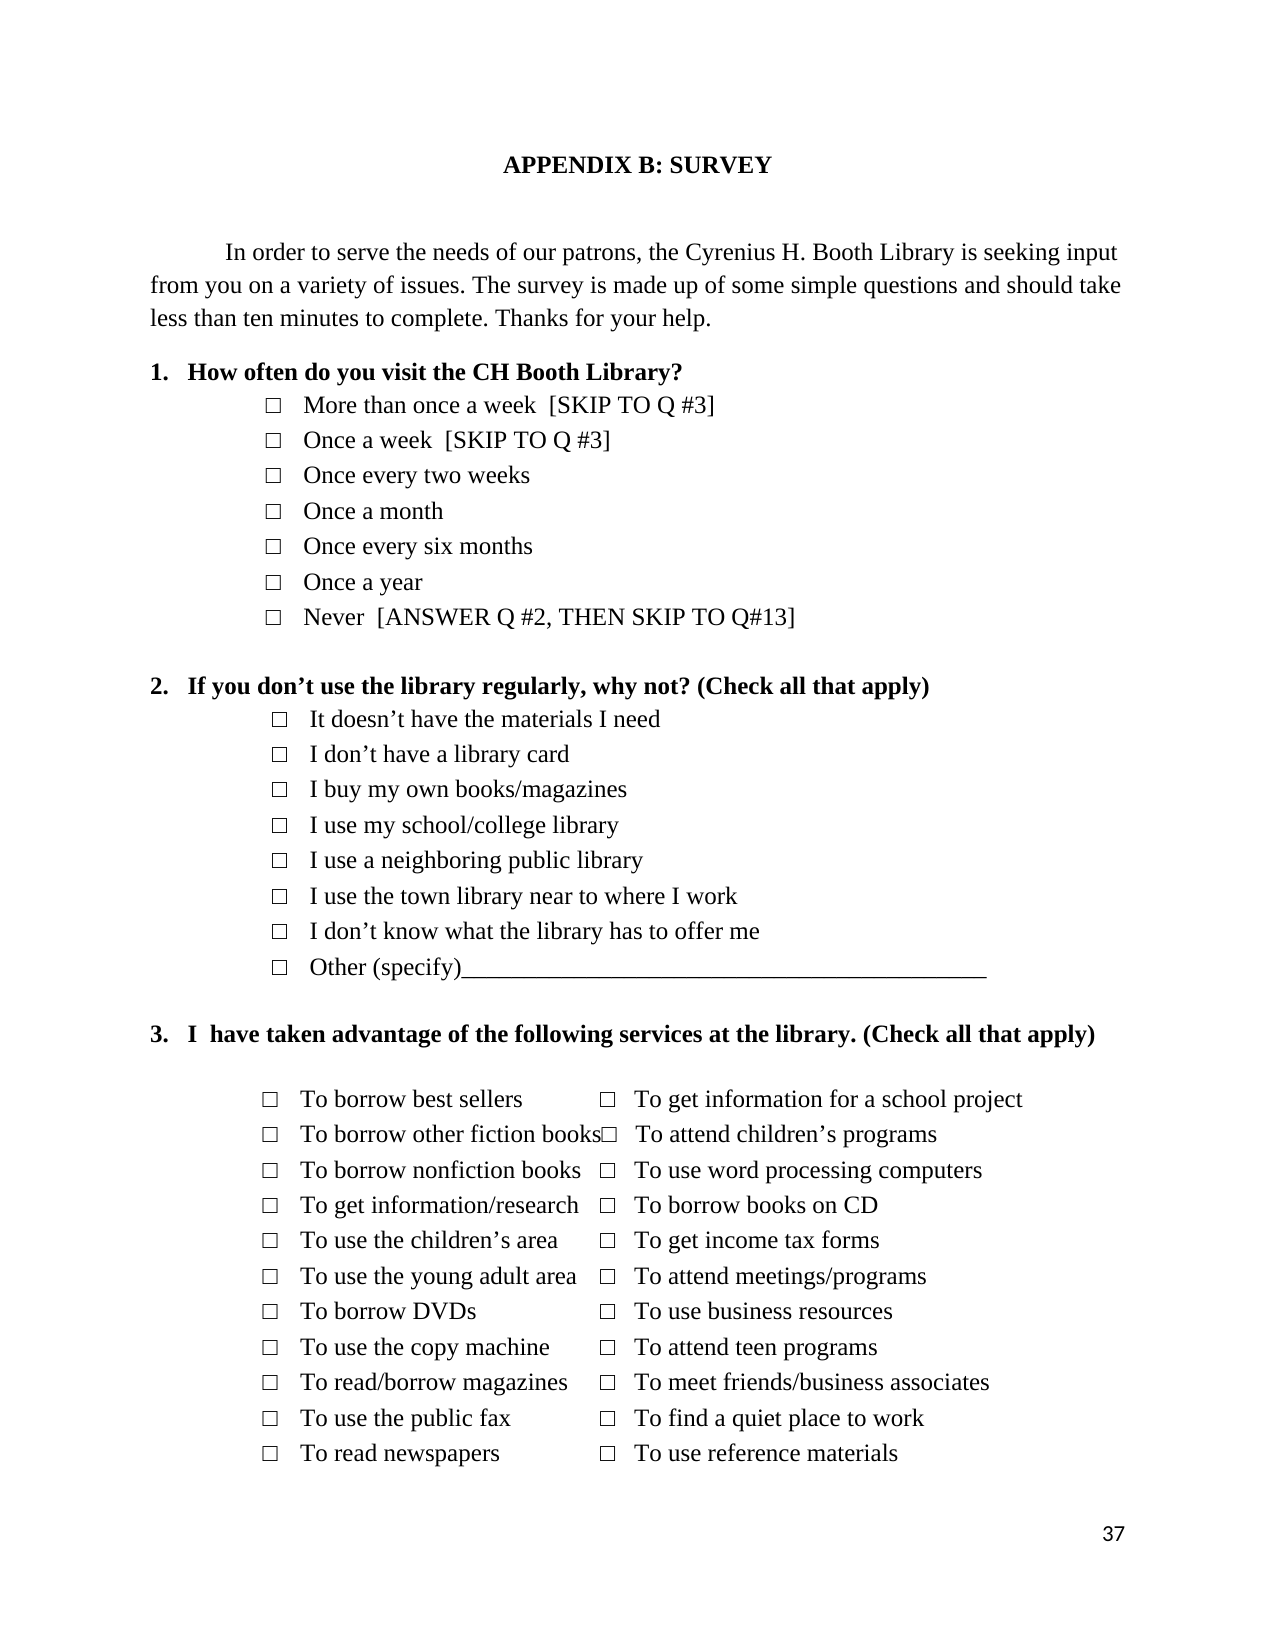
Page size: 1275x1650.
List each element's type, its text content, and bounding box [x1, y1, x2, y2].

list To use the children’s area □ To get income tax forms [262, 1226, 1125, 1256]
list I use the town library near to where I work [272, 881, 1125, 912]
list I have taken advantage of the following services at the library. (Check all that apply) [150, 1019, 1125, 1080]
list Once a week [SKIP TO Q #3] [266, 425, 1125, 456]
list To read/borrow magazines □ To meet friends/business associates [262, 1367, 1125, 1398]
list To borrow other fiction books□ To attend children’s programs [262, 1119, 1125, 1150]
list To get information/research □ To borrow books on CD [262, 1190, 1125, 1221]
list Once every six months [266, 531, 1125, 562]
list I use a neighboring public library [272, 845, 1125, 876]
list To use the public fax □ To find a quiet place to work [262, 1403, 1125, 1433]
list Once every two weeks [266, 461, 1125, 491]
list More than once a week [SKIP TO Q #3] [266, 390, 1125, 421]
list How often do you visit the CH Booth Library? [150, 357, 1125, 386]
list To read newspapers □ To use reference materials [262, 1438, 1125, 1469]
text APPENDIX B: SURVEY [150, 150, 1125, 179]
list To borrow best sellers □ To get information for a school project [262, 1084, 1125, 1115]
list If you don’t use the library regularly, why not? (Check all that apply) [150, 671, 1125, 699]
list I don’t know what the library has to offer me [272, 916, 1125, 947]
list To use the young adult area □ To attend meetings/programs [262, 1261, 1125, 1292]
list To borrow DVDs □ To use business resources [262, 1296, 1125, 1327]
list Never [ANSWER Q #2, THEN SKIP TO Q#13] [266, 602, 1125, 633]
list To borrow nonfiction books □ To use word processing computers [262, 1155, 1125, 1186]
text In order to serve the needs of our patrons, the Cyrenius H. Booth Library is seeking input from you on a variety of issues. The survey is made up of some simple questions and should take less than ten minutes to complete. Thanks for your help. [150, 204, 1125, 332]
list I buy my own books/magazines [272, 774, 1125, 805]
list I don’t have a library card [272, 739, 1125, 770]
list I use my school/college library [272, 810, 1125, 841]
list It doesn’t have the materials I need [272, 704, 1125, 734]
list To use the copy machine □ To attend teen programs [262, 1332, 1125, 1363]
list Once a month [266, 496, 1125, 527]
list Other (specify)__________________________________________ [272, 952, 1125, 1015]
list Once a year [266, 567, 1125, 598]
